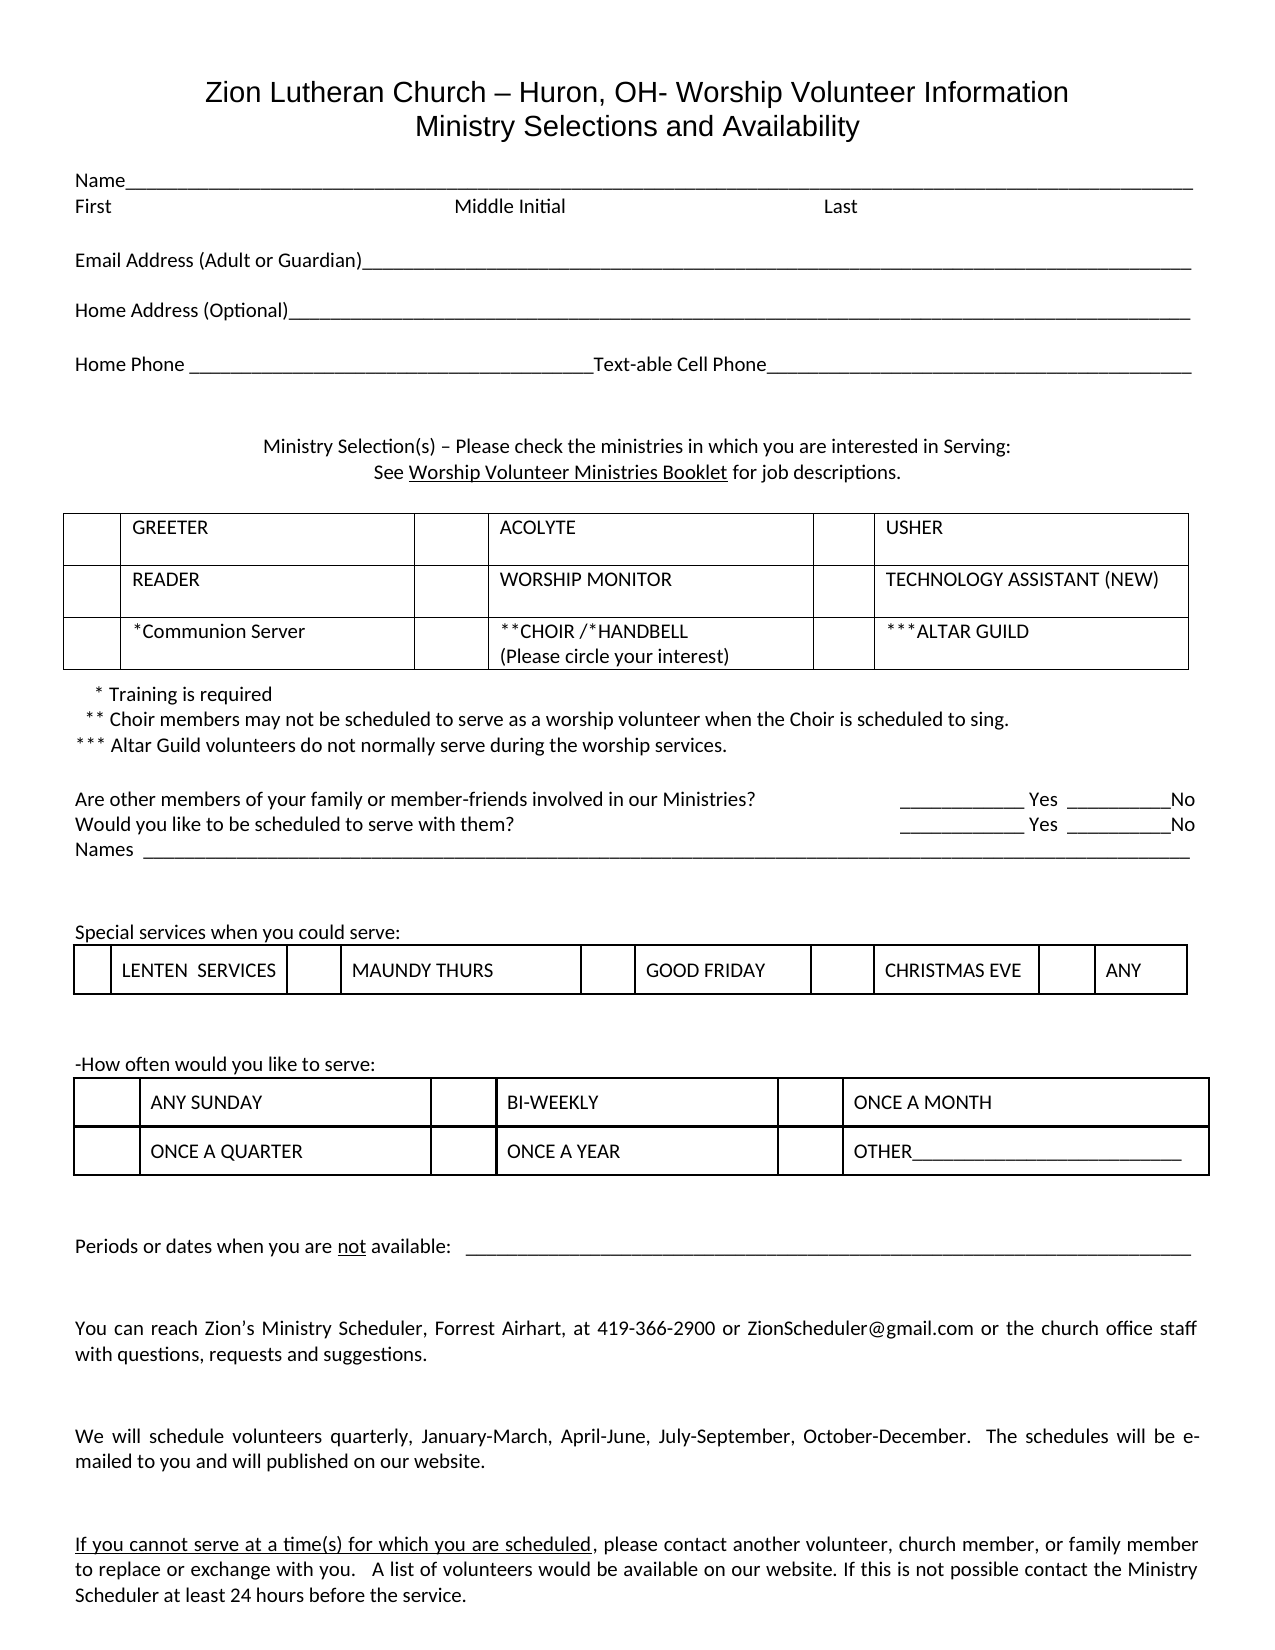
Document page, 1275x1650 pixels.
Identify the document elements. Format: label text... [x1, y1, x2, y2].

table_header USHER [875, 514, 1188, 565]
table_header [1040, 946, 1094, 993]
text -How often would you like to serve: [75, 1052, 1200, 1077]
text Home Address (Optional)_______________________________________________________________________________________ [75, 298, 1200, 323]
table_cell [64, 566, 120, 617]
table_header [288, 946, 340, 993]
table_cell WORSHIP MONITOR [489, 566, 813, 617]
table_cell [415, 566, 488, 617]
table_header [432, 1079, 495, 1125]
table_cell [415, 618, 488, 669]
table_header [582, 946, 634, 993]
table_header MAUNDY THURS [342, 946, 580, 993]
table_header GREETER [121, 514, 414, 565]
text Home Phone _______________________________________Text-able Cell Phone_________________________________________ [75, 351, 1200, 377]
text * Training is required [75, 681, 1200, 706]
table_cell ONCE A QUARTER [141, 1128, 430, 1174]
text Name_______________________________________________________________________________________________________ First Middle Initial Last [75, 167, 1200, 218]
table_cell [75, 1128, 139, 1174]
text ** Choir members may not be scheduled to serve as a worship volunteer when the Choir is scheduled to sing. [75, 706, 1200, 732]
table_header [814, 514, 874, 565]
text Periods or dates when you are not available: ______________________________________________________________________ [75, 1233, 1200, 1259]
table_header [779, 1079, 842, 1125]
table_cell ***ALTAR GUILD [875, 618, 1188, 669]
text Special services when you could serve: [75, 919, 1200, 944]
table_cell TECHNOLOGY ASSISTANT (NEW) [875, 566, 1188, 617]
table_header ANY [1096, 946, 1186, 993]
table_header [415, 514, 488, 565]
table_cell OTHER__________________________ [844, 1128, 1208, 1174]
table_cell [814, 618, 874, 669]
table_cell [779, 1128, 842, 1174]
table_cell READER [121, 566, 414, 617]
table_cell *Communion Server [121, 618, 414, 669]
table_header LENTEN SERVICES [112, 946, 286, 993]
table_cell **CHOIR /*HANDBELL (Please circle your interest) [489, 618, 813, 669]
table_header [75, 1079, 139, 1125]
table_cell [432, 1128, 495, 1174]
table_header [812, 946, 873, 993]
table_header [75, 946, 110, 993]
text See Worship Volunteer Ministries Booklet for job descriptions. [75, 459, 1200, 484]
text If you cannot serve at a time(s) for which you are scheduled, please contact another volunteer, church member, or family member to replace or exchange with you. A list of volunteers would be available on our website. If this is not possible contact the Ministry Scheduler at least 24 hours before the service. [75, 1531, 1200, 1607]
table_header GOOD FRIDAY [636, 946, 810, 993]
text *** Altar Guild volunteers do not normally serve during the worship services. [75, 732, 1200, 757]
table_cell [64, 618, 120, 669]
table_header CHRISTMAS EVE [875, 946, 1038, 993]
table_header ANY SUNDAY [141, 1079, 430, 1125]
text Email Address (Adult or Guardian)________________________________________________________________________________ [75, 247, 1200, 272]
text We will schedule volunteers quarterly, January-March, April-June, July-September, October-December. The schedules will be e-mailed to you and will published on our website. [75, 1423, 1200, 1474]
text You can reach Zion’s Ministry Scheduler, Forrest Airhart, at 419-366-2900 or ZionScheduler@gmail.com or the church office staff with questions, requests and suggestions. [75, 1316, 1200, 1366]
table_header ONCE A MONTH [844, 1079, 1208, 1125]
text Ministry Selection(s) – Please check the ministries in which you are interested in Serving: [75, 434, 1200, 459]
table_header BI-WEEKLY [498, 1079, 777, 1125]
table_cell [814, 566, 874, 617]
text Are other members of your family or member-friends involved in our Ministries? ____________ Yes __________No [75, 786, 1200, 811]
table_header ACOLYTE [489, 514, 813, 565]
table_cell ONCE A YEAR [498, 1128, 777, 1174]
table_header [64, 514, 120, 565]
text Would you like to be scheduled to serve with them? ____________ Yes __________No [75, 811, 1200, 837]
text Names _____________________________________________________________________________________________________ [75, 837, 1200, 862]
